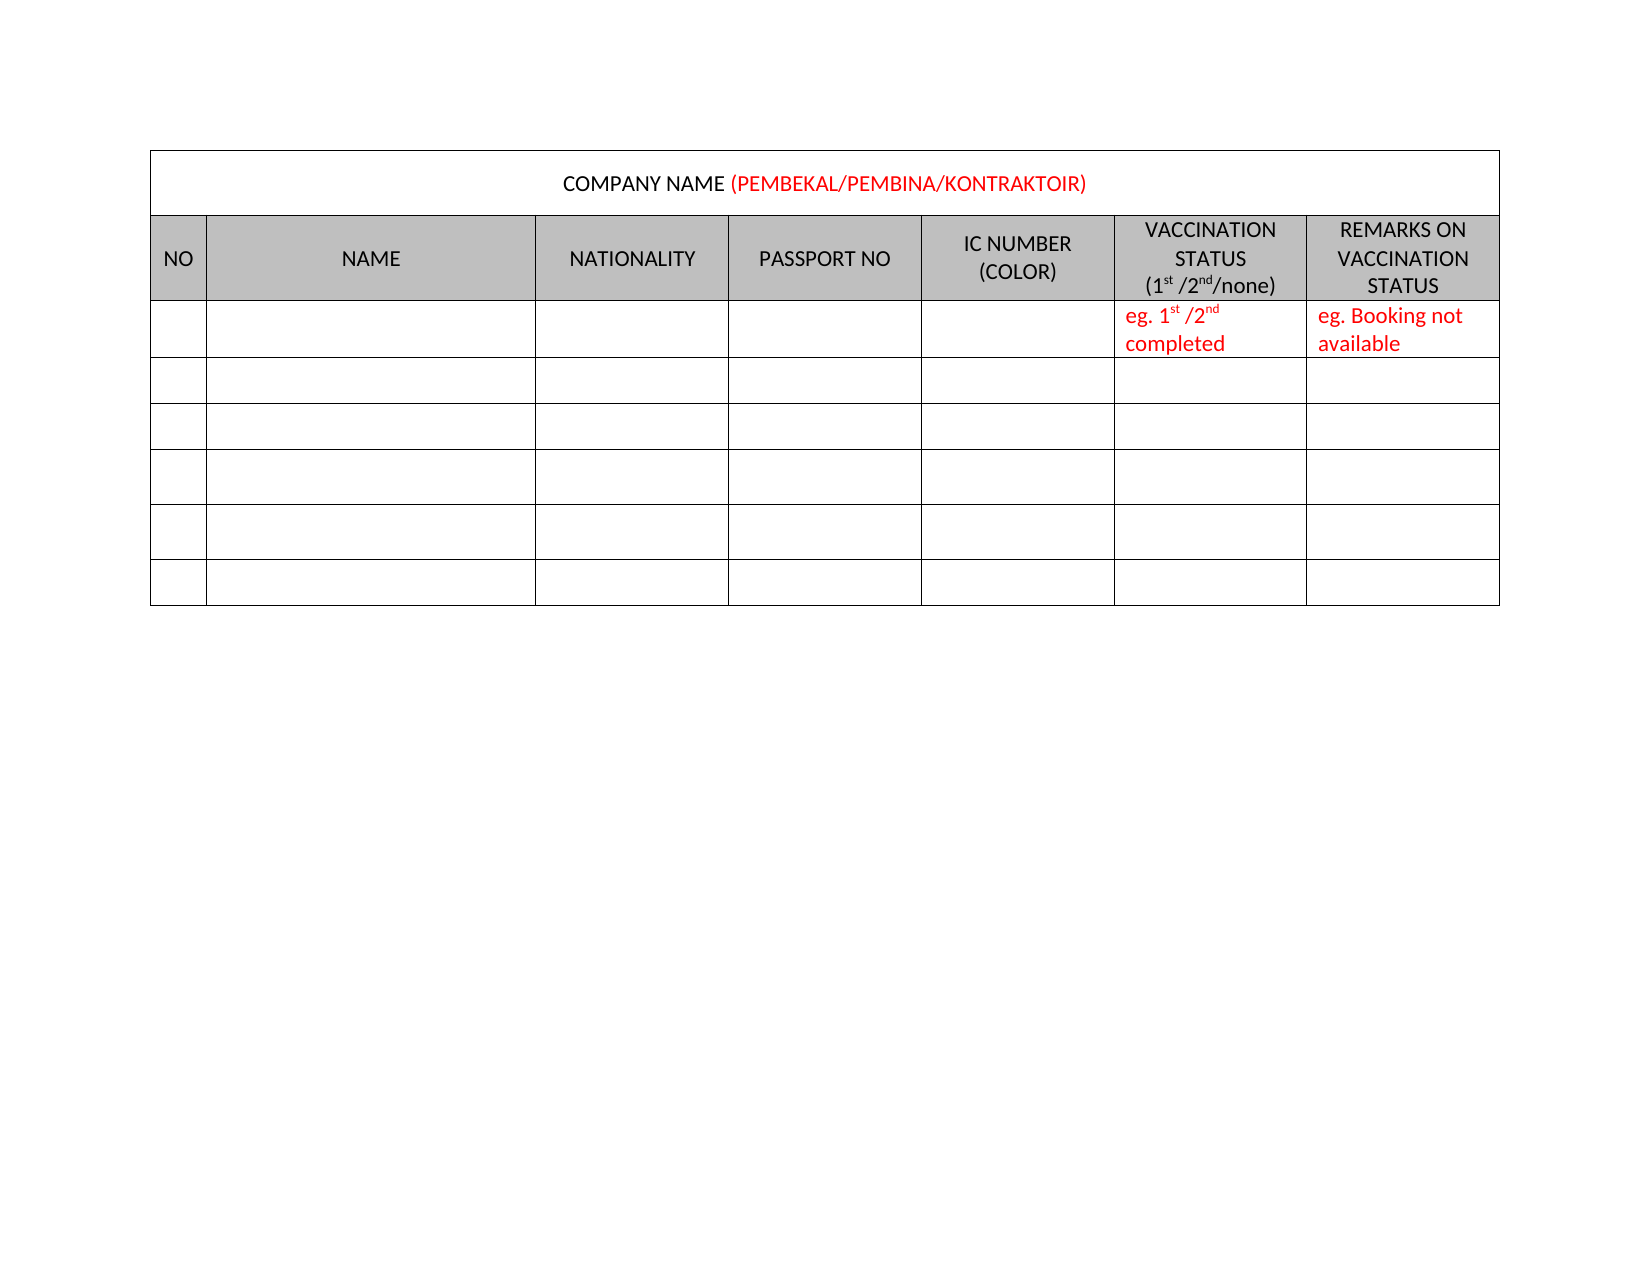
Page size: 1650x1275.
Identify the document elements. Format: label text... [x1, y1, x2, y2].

table_cell [1307, 560, 1499, 605]
table_cell [536, 560, 728, 605]
table_cell NO [151, 216, 206, 300]
table_cell [729, 301, 921, 357]
table_cell eg. Booking not available [1307, 301, 1499, 357]
table_cell [729, 358, 921, 403]
table_cell [922, 560, 1114, 605]
table_cell [151, 450, 206, 504]
table_cell [151, 505, 206, 559]
table_cell [536, 301, 728, 357]
table_cell PASSPORT NO [729, 216, 921, 300]
table_cell [207, 505, 535, 559]
table_cell NAME [207, 216, 535, 300]
table_cell [729, 505, 921, 559]
table_cell [536, 358, 728, 403]
table_cell [207, 560, 535, 605]
table_cell [1115, 560, 1306, 605]
table_cell [922, 450, 1114, 504]
table_cell [1307, 358, 1499, 403]
table_cell [1115, 404, 1306, 448]
table_cell [207, 404, 535, 448]
table_cell [922, 358, 1114, 403]
table_header COMPANY NAME (PEMBEKAL/PEMBINA/KONTRAKTOIR) [151, 151, 1499, 214]
table_cell VACCINATION STATUS (1st /2nd/none) [1115, 216, 1306, 300]
table_cell [207, 301, 535, 357]
table_cell [729, 560, 921, 605]
table_cell eg. 1st /2nd completed [1115, 301, 1306, 357]
table_cell [1115, 505, 1306, 559]
table_cell [536, 450, 728, 504]
table_cell [207, 358, 535, 403]
table_cell [1115, 358, 1306, 403]
table_cell [922, 404, 1114, 448]
table_cell [922, 301, 1114, 357]
table_cell [1115, 450, 1306, 504]
table_cell NATIONALITY [536, 216, 728, 300]
table_cell REMARKS ON VACCINATION STATUS [1307, 216, 1499, 300]
table_cell [207, 450, 535, 504]
table_cell [151, 358, 206, 403]
table_cell [536, 404, 728, 448]
table_cell [536, 505, 728, 559]
table_cell [922, 505, 1114, 559]
table_cell [151, 301, 206, 357]
table_cell IC NUMBER (COLOR) [922, 216, 1114, 300]
table_cell [729, 404, 921, 448]
table_cell [1307, 404, 1499, 448]
table_cell [151, 404, 206, 448]
table_cell [1307, 450, 1499, 504]
table_cell [729, 450, 921, 504]
table_cell [151, 560, 206, 605]
table_cell [1307, 505, 1499, 559]
